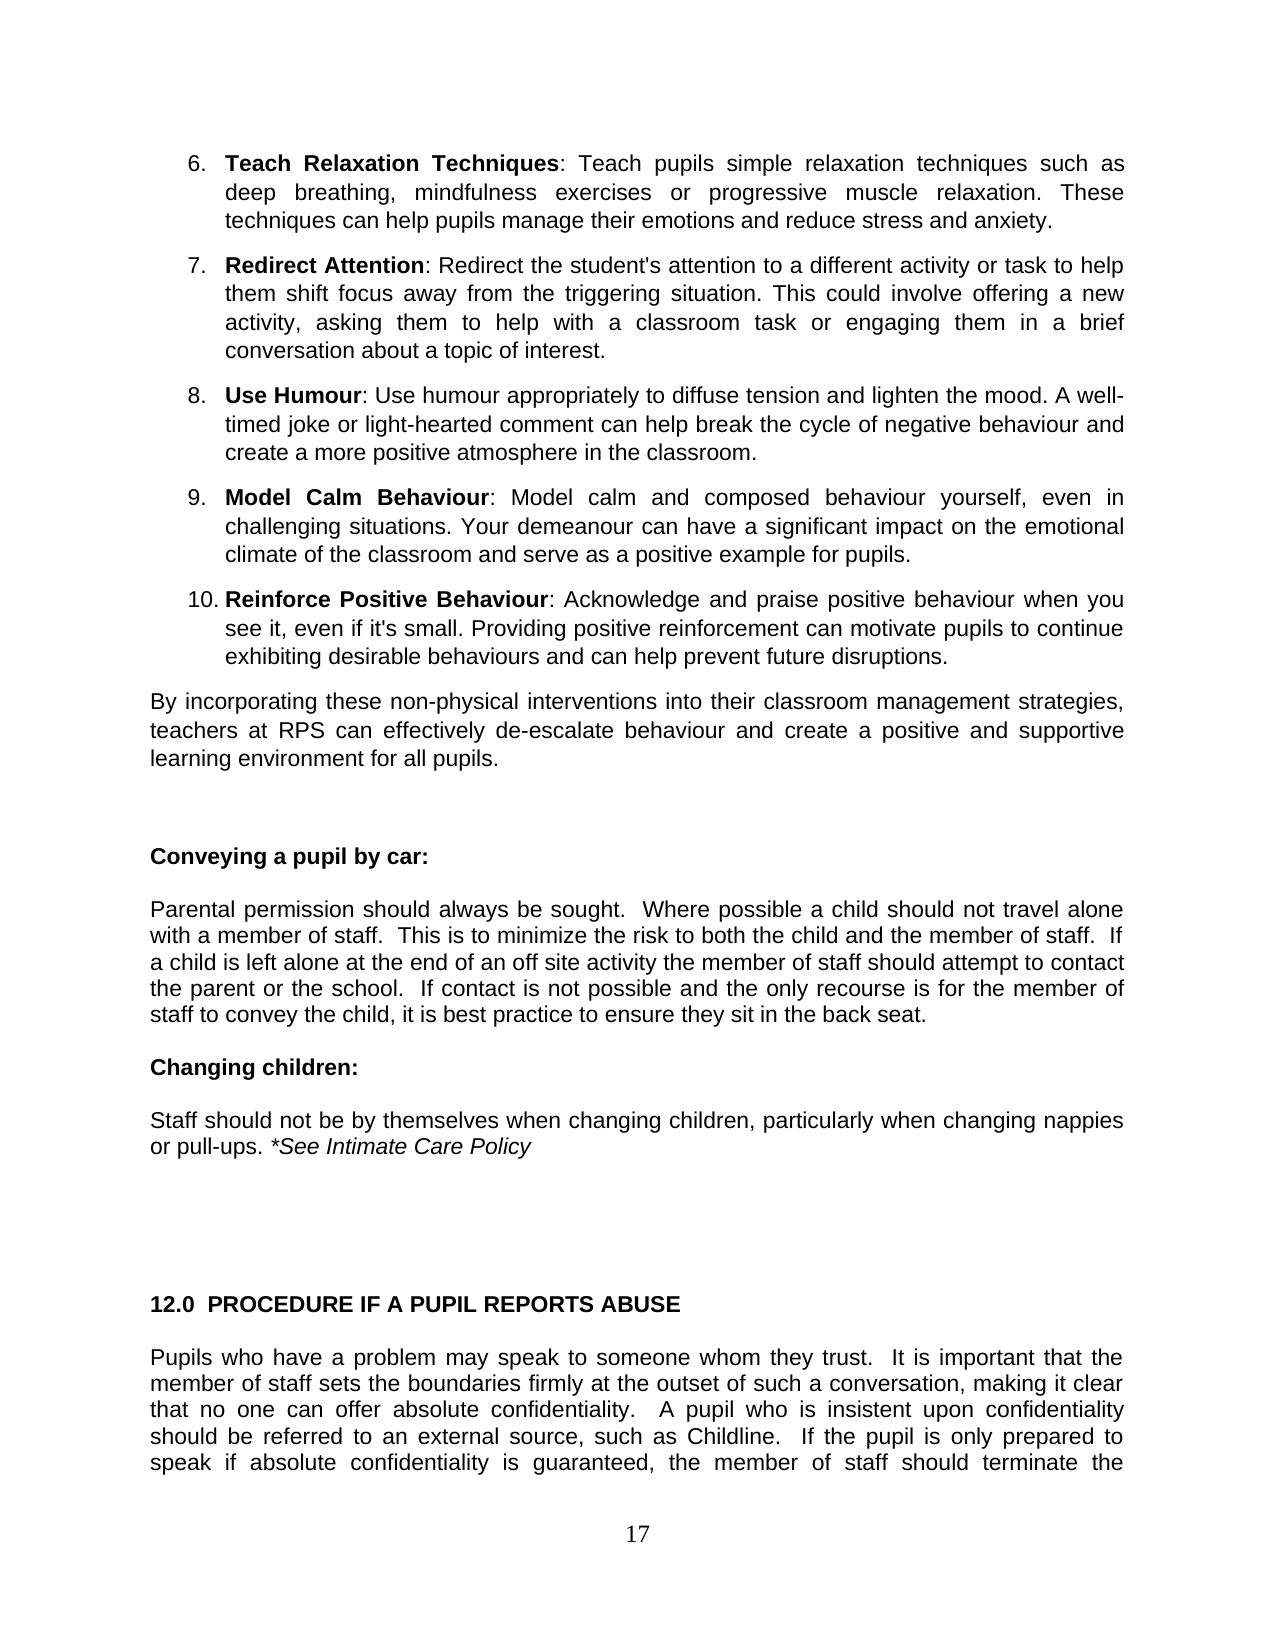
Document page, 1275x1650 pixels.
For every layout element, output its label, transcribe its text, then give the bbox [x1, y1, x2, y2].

list Redirect Attention: Redirect the student's attention to a different activity or task to help them shift focus away from the triggering situation. This could involve offering a new activity, asking them to help with a classroom task or engaging them in a brief conversation about a topic of interest. [187, 252, 1125, 364]
text Parental permission should always be sought. Where possible a child should not travel alone with a member of staff. This is to minimize the risk to both the child and the member of staff. If a child is left alone at the end of an off site activity the member of staff should attempt to contact the parent or the school. If contact is not possible and the only recourse is for the member of staff to convey the child, it is best practice to ensure they sit in the back seat. [150, 896, 1125, 1027]
list Teach Relaxation Techniques: Teach pupils simple relaxation techniques such as deep breathing, mindfulness exercises or progressive muscle relaxation. These techniques can help pupils manage their emotions and reduce stress and anxiety. [187, 150, 1125, 233]
text Staff should not be by themselves when changing children, particularly when changing nappies or pull-ups. *See Intimate Care Policy [150, 1107, 1125, 1159]
text Conveying a pupil by car: [150, 843, 1125, 869]
text By incorporating these non-physical interventions into their classroom management strategies, teachers at RPS can effectively de-escalate behaviour and create a positive and supportive learning environment for all pupils. [150, 688, 1125, 772]
text 12.0 PROCEDURE IF A PUPIL REPORTS ABUSE [150, 1291, 1125, 1317]
list Model Calm Behaviour: Model calm and composed behaviour yourself, even in challenging situations. Your demeanour can have a significant impact on the emotional climate of the classroom and serve as a positive example for pupils. [187, 484, 1125, 568]
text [150, 1344, 1125, 1476]
text Changing children: [150, 1054, 1125, 1080]
list Reinforce Positive Behaviour: Acknowledge and praise positive behaviour when you see it, even if it's small. Providing positive reinforcement can motivate pupils to continue exhibiting desirable behaviours and can help prevent future disruptions. [187, 586, 1125, 669]
list Use Humour: Use humour appropriately to diffuse tension and lighten the mood. A well-timed joke or light-hearted comment can help break the cycle of negative behaviour and create a more positive atmosphere in the classroom. [187, 382, 1125, 466]
